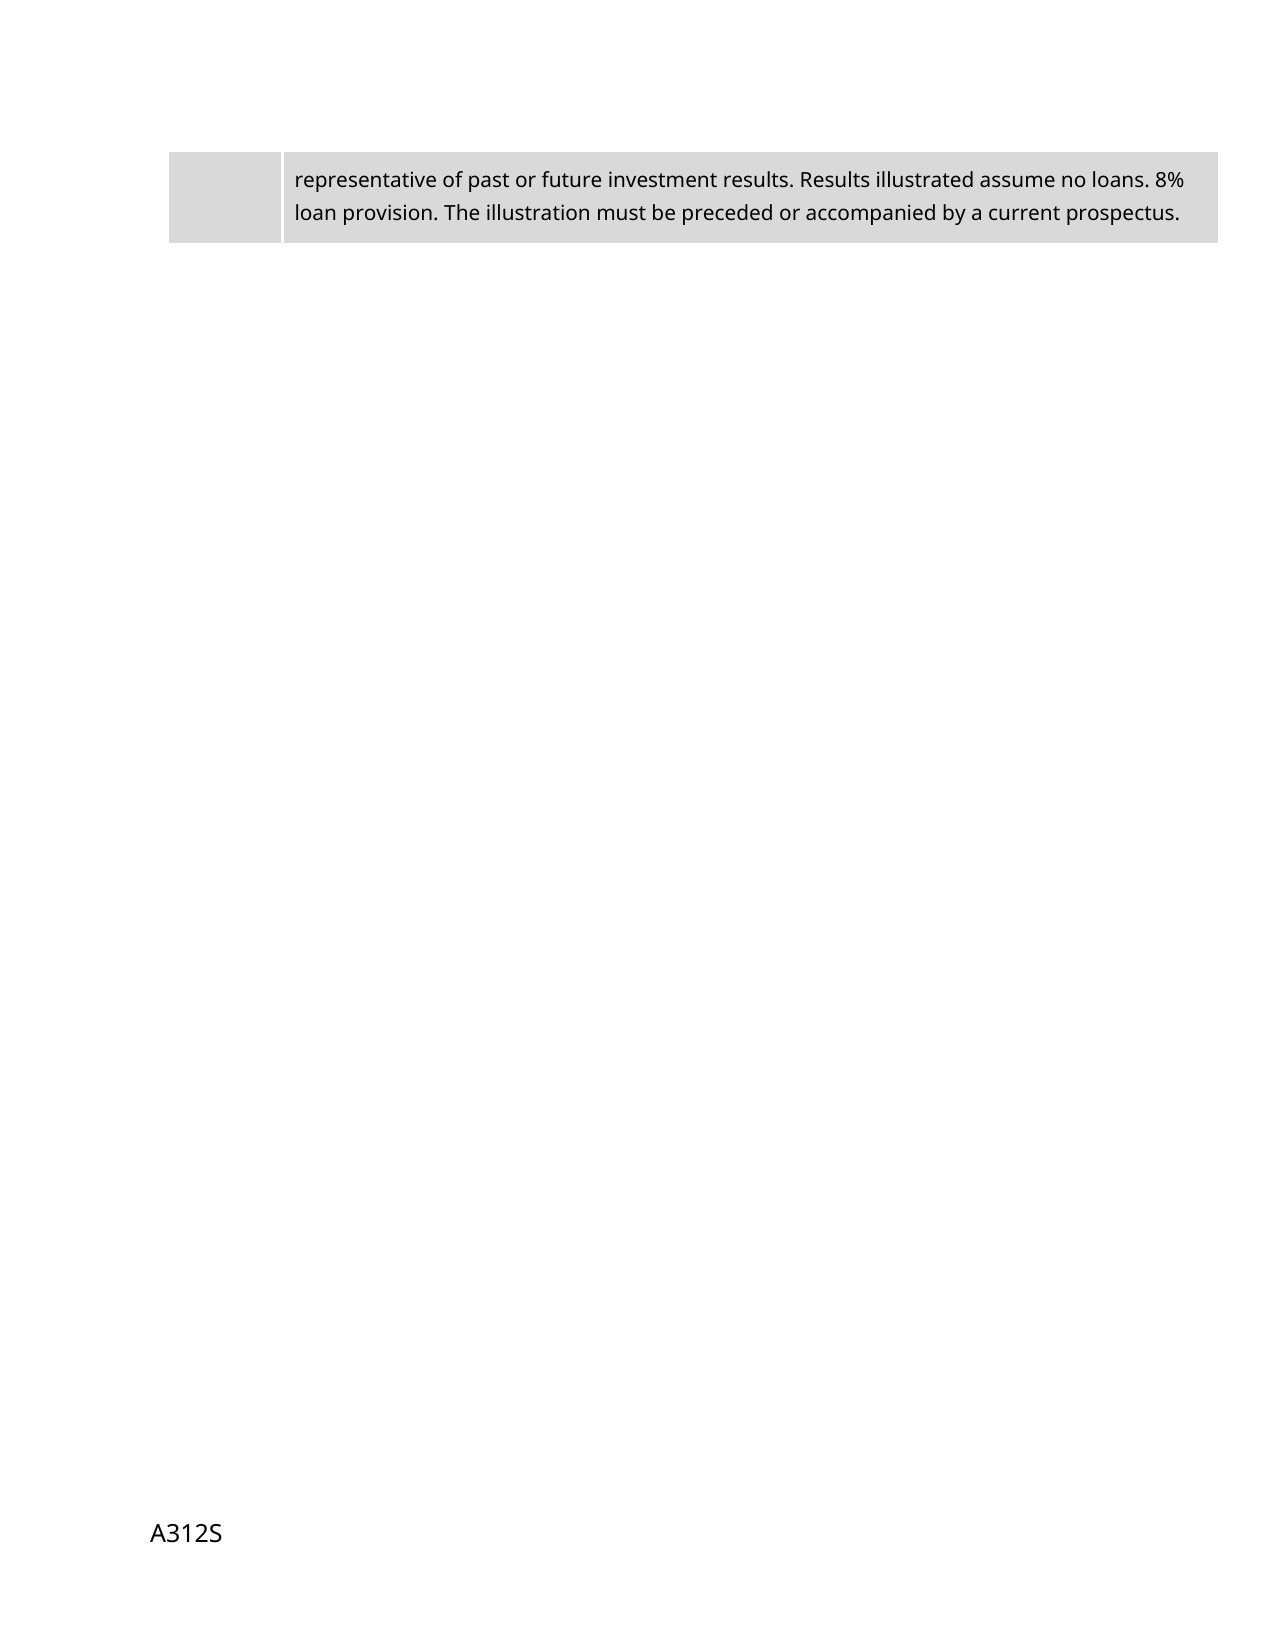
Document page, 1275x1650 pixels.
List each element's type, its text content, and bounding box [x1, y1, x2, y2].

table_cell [284, 152, 1218, 243]
table_cell 17 [169, 152, 281, 243]
